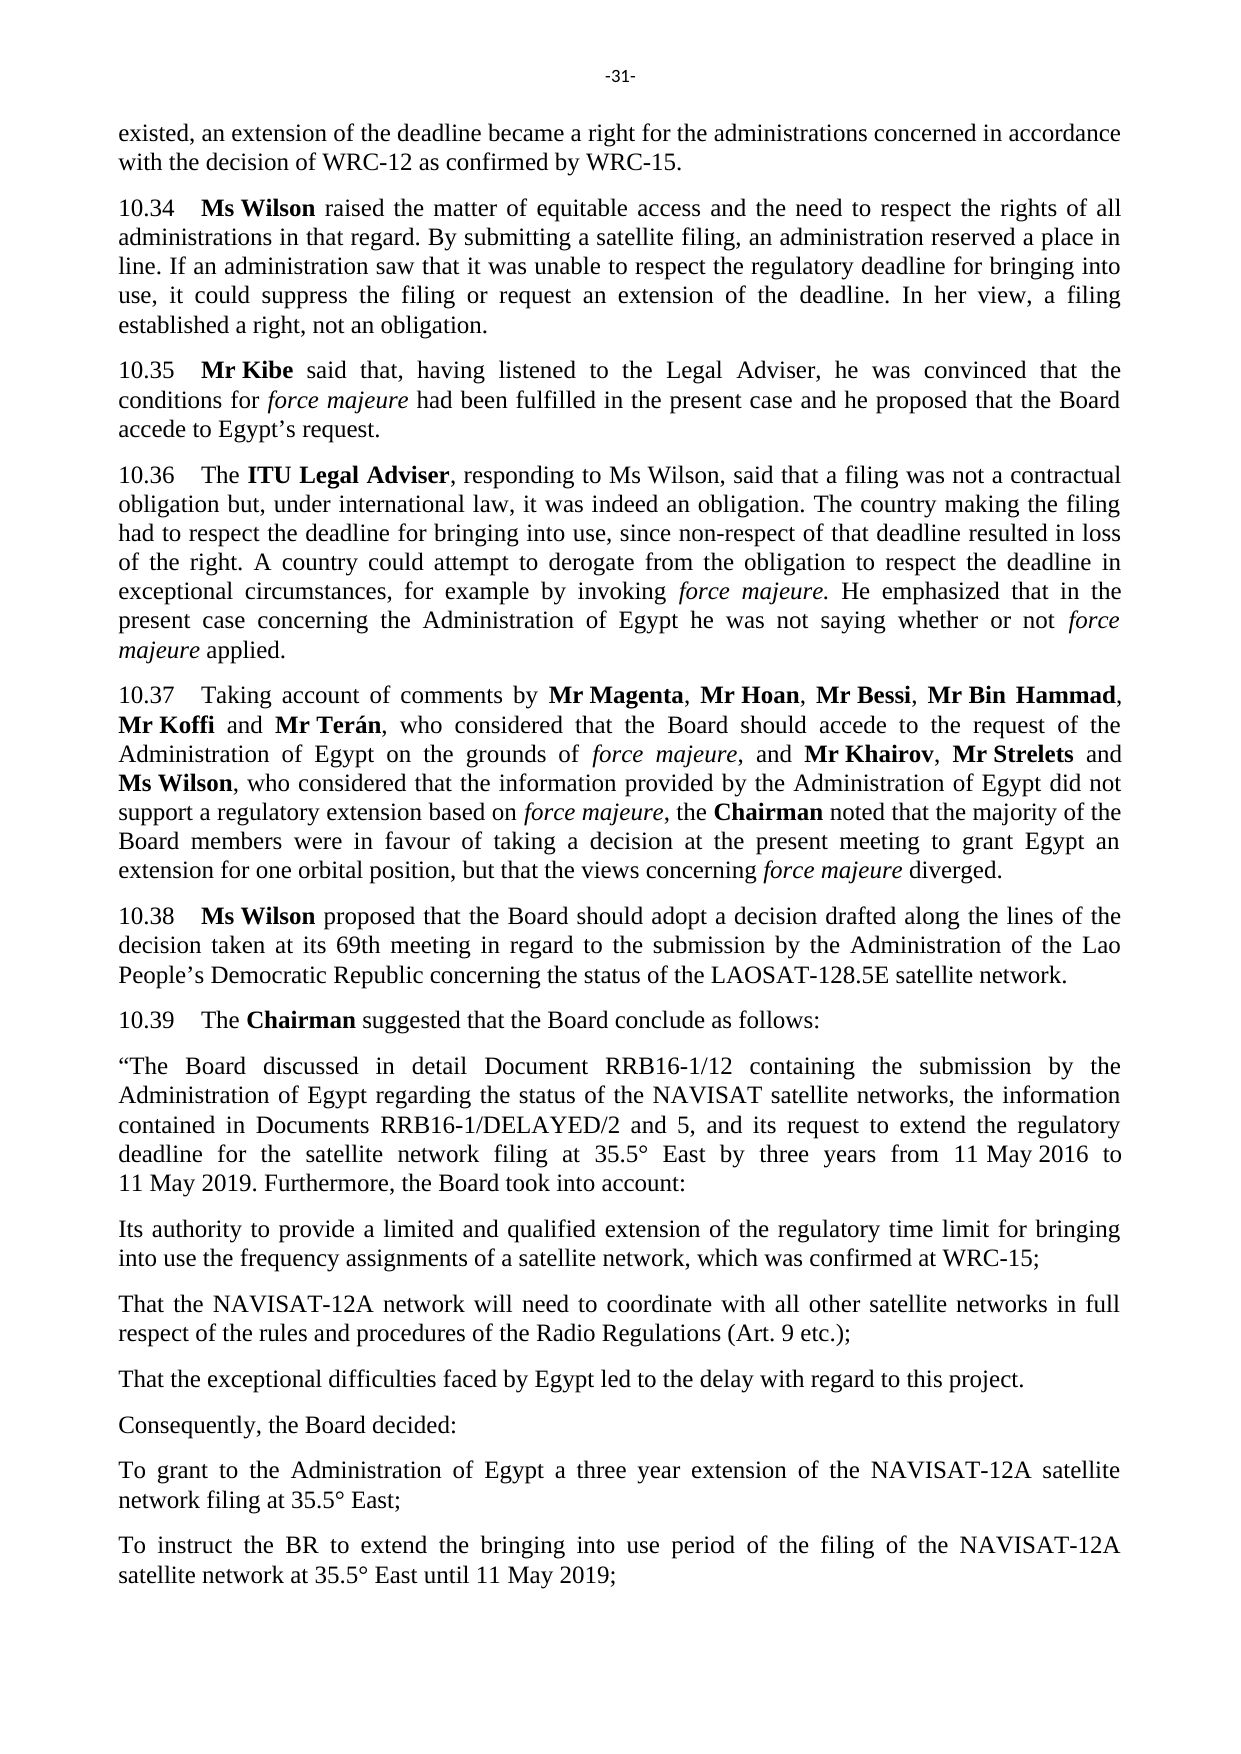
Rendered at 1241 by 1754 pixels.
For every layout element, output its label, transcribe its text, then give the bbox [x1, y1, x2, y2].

text 10.37 Taking account of comments by Mr Magenta, Mr Hoan, Mr Bessi, Mr Bin Hammad, Mr Koffi and Mr Terán, who considered that the Board should accede to the request of the Administration of Egypt on the grounds of force majeure, and Mr Khairov, Mr Strelets and Ms Wilson, who considered that the information provided by the Administration of Egypt did not support a regulatory extension based on force majeure, the Chairman noted that the majority of the Board members were in favour of taking a decision at the present meeting to grant Egypt an extension for one orbital position, but that the views concerning force majeure diverged. [118, 681, 1122, 885]
text 10.38 Ms Wilson proposed that the Board should adopt a decision drafted along the lines of the decision taken at its 69th meeting in regard to the submission by the Administration of the Lao People’s Democratic Republic concerning the status of the LAOSAT-128.5E satellite network. [118, 901, 1122, 989]
text That the NAVISAT-12A network will need to coordinate with all other satellite networks in full respect of the rules and procedures of the Radio Regulations (Art. 9 etc.); [118, 1289, 1122, 1347]
text Its authority to provide a limited and qualified extension of the regulatory time limit for bringing into use the frequency assignments of a satellite network, which was confirmed at WRC-15; [118, 1214, 1122, 1272]
text Consequently, the Board decided: [118, 1410, 1122, 1439]
text 10.36 The ITU Legal Adviser, responding to Ms Wilson, said that a filing was not a contractual obligation but, under international law, it was indeed an obligation. The country making the filing had to respect the deadline for bringing into use, since non-respect of that deadline resulted in loss of the right. A country could attempt to derogate from the obligation to respect the deadline in exceptional circumstances, for example by invoking force majeure. He emphasized that in the present case concerning the Administration of Egypt he was not saying whether or not force majeure applied. [118, 460, 1122, 664]
text To grant to the Administration of Egypt a three year extension of the NAVISAT-12A satellite network filing at 35.5° East; [118, 1456, 1122, 1514]
text 10.39 The Chairman suggested that the Board conclude as follows: [118, 1006, 1122, 1035]
text “The Board discussed in detail Document RRB16-1/12 containing the submission by the Administration of Egypt regarding the status of the NAVISAT satellite networks, the information contained in Documents RRB16-1/DELAYED/2 and 5, and its request to extend the regulatory deadline for the satellite network filing at 35.5° East by three years from 11 May 2016 to 11 May 2019. Furthermore, the Board took into account: [118, 1051, 1122, 1197]
text 10.35 Mr Kibe said that, having listened to the Legal Adviser, he was convinced that the conditions for force majeure had been fulfilled in the present case and he proposed that the Board accede to Egypt’s request. [118, 356, 1122, 443]
text 10.34 Ms Wilson raised the matter of equitable access and the need to respect the rights of all administrations in that regard. By submitting a satellite filing, an administration reserved a place in line. If an administration saw that it was unable to respect the regulatory deadline for bringing into use, it could suppress the filing or request an extension of the deadline. In her view, a filing established a right, not an obligation. [118, 193, 1122, 339]
text To instruct the BR to extend the bringing into use period of the filing of the NAVISAT-12A satellite network at 35.5° East until 11 May 2019; [118, 1531, 1122, 1589]
text That the exceptional difficulties faced by Egypt led to the delay with regard to this project. [118, 1364, 1122, 1393]
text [118, 118, 1122, 176]
